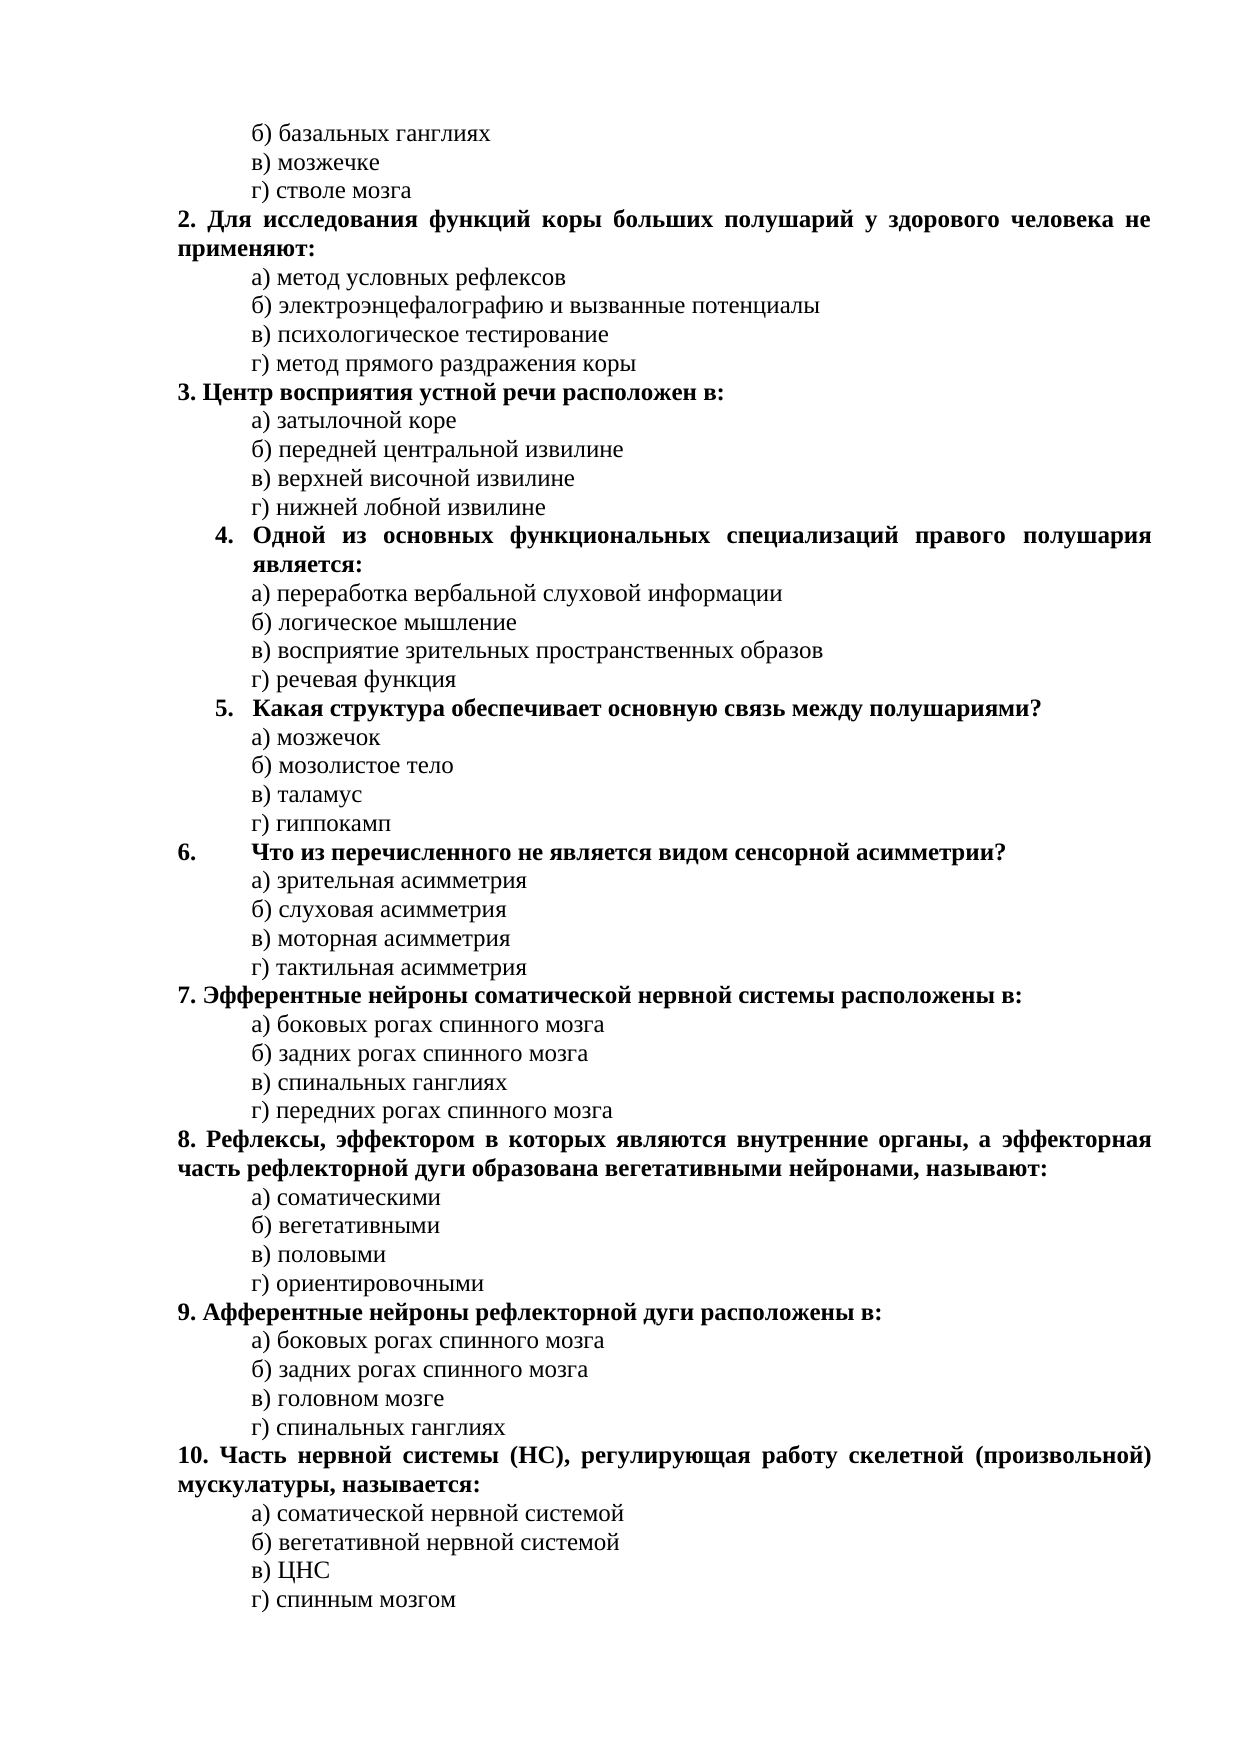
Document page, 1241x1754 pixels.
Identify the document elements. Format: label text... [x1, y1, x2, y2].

text а) боковых рогах спинного мозга [177, 1009, 1152, 1038]
text г) ориентировочными [177, 1268, 1152, 1297]
text а) мозжечок [177, 722, 1152, 751]
text в) верхней височной извилине [177, 463, 1152, 492]
text б) базальных ганглиях [177, 118, 1152, 147]
text б) мозолистое тело [177, 751, 1152, 779]
list 9. Афферентные нейроны рефлекторной дуги расположены в: [177, 1297, 1152, 1326]
text в) таламус [177, 779, 1152, 808]
text б) вегетативными [177, 1211, 1152, 1239]
text б) слуховая асимметрия [177, 894, 1152, 923]
list 10. Часть нервной системы (НС), регулирующая работу скелетной (произвольной) мускулатуры, называется: [177, 1441, 1152, 1498]
text г) спинным мозгом [177, 1584, 1152, 1613]
list 2. Для исследования функций коры больших полушарий у здорового человека не применяют: [177, 204, 1152, 262]
text б) задних рогах спинного мозга [177, 1354, 1152, 1383]
list 3. Центр восприятия устной речи расположен в: [177, 377, 1152, 406]
text г) нижней лобной извилине [177, 492, 1152, 521]
text в) моторная асимметрия [177, 923, 1152, 952]
text а) затылочной коре [177, 406, 1152, 434]
text б) вегетативной нервной системой [177, 1527, 1152, 1556]
text а) соматической нервной системой [177, 1498, 1152, 1527]
text г) гиппокамп [177, 808, 1152, 837]
text б) задних рогах спинного мозга [177, 1038, 1152, 1067]
text в) мозжечке [177, 147, 1152, 176]
text б) передней центральной извилине [177, 434, 1152, 463]
list 8. Рефлексы, эффектором в которых являются внутренние органы, а эффекторная часть рефлекторной дуги образована вегетативными нейронами, называют: [177, 1124, 1152, 1182]
text г) стволе мозга [177, 176, 1152, 204]
text г) речевая функция [177, 664, 1152, 693]
text в) психологическое тестирование [177, 319, 1152, 348]
text г) метод прямого раздражения коры [177, 348, 1152, 377]
list Какая структура обеспечивает основную связь между полушариями? [215, 693, 1152, 722]
text а) соматическими [177, 1182, 1152, 1211]
text а) переработка вербальной слуховой информации [177, 578, 1152, 607]
text а) метод условных рефлексов [177, 262, 1152, 291]
text а) боковых рогах спинного мозга [177, 1326, 1152, 1354]
text а) зрительная асимметрия [177, 866, 1152, 894]
text в) восприятие зрительных пространственных образов [177, 636, 1152, 664]
text в) половыми [177, 1239, 1152, 1268]
text в) спинальных ганглиях [177, 1067, 1152, 1096]
text г) спинальных ганглиях [177, 1412, 1152, 1441]
text в) ЦНС [177, 1556, 1152, 1584]
text б) логическое мышление [177, 607, 1152, 636]
text г) тактильная асимметрия [177, 952, 1152, 981]
text г) передних рогах спинного мозга [177, 1096, 1152, 1124]
list Что из перечисленного не является видом сенсорной асимметрии? [177, 837, 1152, 866]
text б) электроэнцефалографию и вызванные потенциалы [177, 291, 1152, 319]
text 7. Эфферентные нейроны соматической нервной системы расположены в: [177, 981, 1152, 1009]
text в) головном мозге [177, 1383, 1152, 1412]
list Одной из основных функциональных специализаций правого полушария является: [215, 521, 1152, 578]
